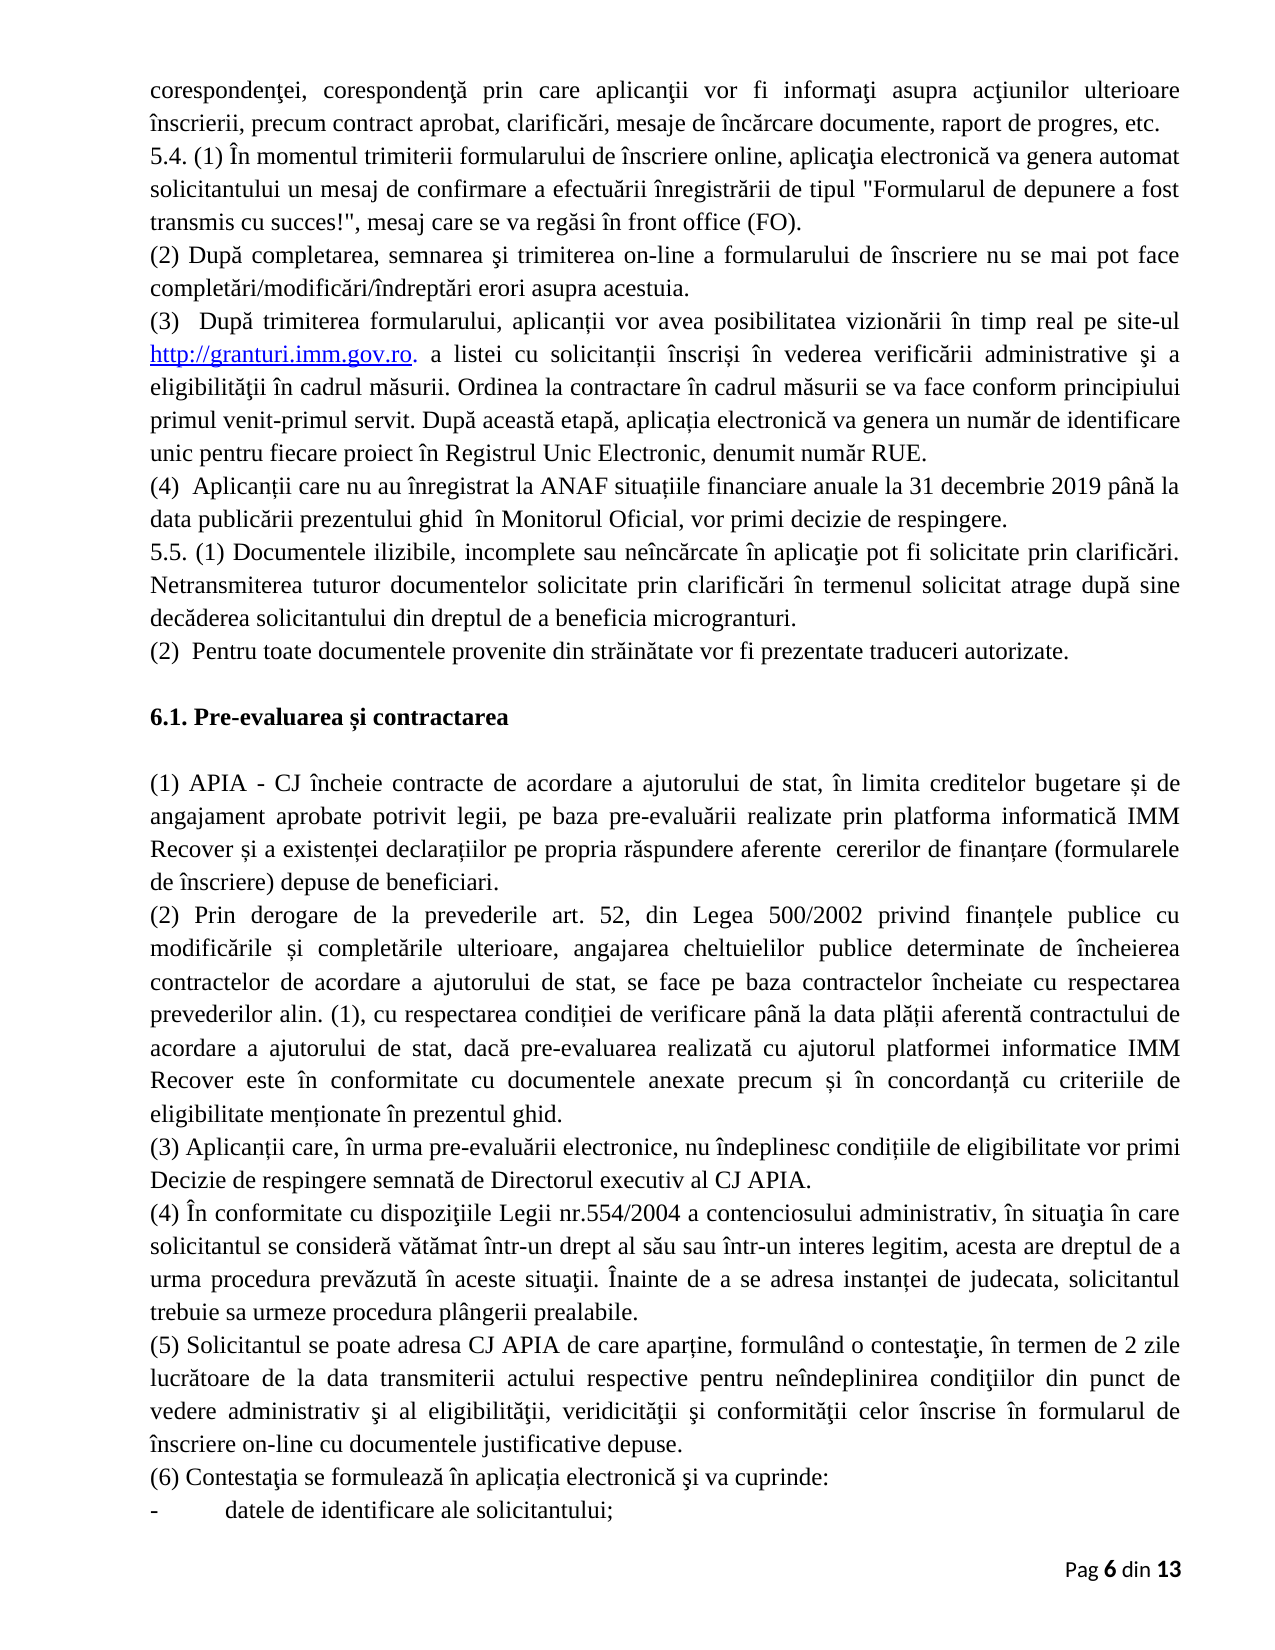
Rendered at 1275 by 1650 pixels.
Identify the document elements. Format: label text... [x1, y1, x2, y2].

text 5.5. (1) Documentele ilizibile, incomplete sau neîncărcate în aplicaţie pot fi solicitate prin clarificări. Netransmiterea tuturor documentelor solicitate prin clarificări în termenul solicitat atrage după sine decăderea solicitantului din dreptul de a beneficia microgranturi. [150, 537, 1181, 632]
text (1) APIA - CJ încheie contracte de acordare a ajutorului de stat, în limita creditelor bugetare și de angajament aprobate potrivit legii, pe baza pre-evaluării realizate prin platforma informatică IMM Recover și a existenței declarațiilor pe propria răspundere aferente cererilor de finanțare (formularele de înscriere) depuse de beneficiari. [150, 768, 1181, 896]
text (6) Contestaţia se formulează în aplicația electronică şi va cuprinde: [150, 1462, 1181, 1491]
text (2) După completarea, semnarea şi trimiterea on-line a formularului de înscriere nu se mai pot face completări/modificări/îndreptări erori asupra acestuia. [150, 240, 1181, 302]
text 5.4. (1) În momentul trimiterii formularului de înscriere online, aplicaţia electronică va genera automat solicitantului un mesaj de confirmare a efectuării înregistrării de tipul "Formularul de depunere a fost transmis cu succes!", mesaj care se va regăsi în front office (FO). [150, 141, 1181, 236]
text (5) Solicitantul se poate adresa CJ APIA de care aparține, formulând o contestaţie, în termen de 2 zile lucrătoare de la data transmiterii actului respective pentru neîndeplinirea condiţiilor din punct de vedere administrativ şi al eligibilităţii, veridicităţii şi conformităţii celor înscrise în formularul de înscriere on-line cu documentele justificative depuse. [150, 1330, 1181, 1458]
text (4) În conformitate cu dispoziţiile Legii nr.554/2004 a contenciosului administrativ, în situaţia în care solicitantul se consideră vătămat într-un drept al său sau într-un interes legitim, acesta are dreptul de a urma procedura prevăzută în aceste situaţii. Înainte de a se adresa instanței de judecata, solicitantul trebuie sa urmeze procedura plângerii prealabile. [150, 1198, 1181, 1326]
text (2) Pentru toate documentele provenite din străinătate vor fi prezentate traduceri autorizate. [150, 636, 1181, 665]
text (3) Aplicanții care, în urma pre-evaluării electronice, nu îndeplinesc condițiile de eligibilitate vor primi Decizie de respingere semnată de Directorul executiv al CJ APIA. [150, 1132, 1181, 1193]
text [150, 75, 1181, 137]
text (2) Prin derogare de la prevederile art. 52, din Legea 500/2002 privind finanțele publice cu modificările și completările ulterioare, angajarea cheltuielilor publice determinate de încheierea contractelor de acordare a ajutorului de stat, se face pe baza contractelor încheiate cu respectarea prevederilor alin. (1), cu respectarea condiției de verificare până la data plății aferentă contractului de acordare a ajutorului de stat, dacă pre-evaluarea realizată cu ajutorul platformei informatice IMM Recover este în conformitate cu documentele anexate precum și în concordanță cu criteriile de eligibilitate menționate în prezentul ghid. [150, 901, 1181, 1127]
text 6.1. Pre-evaluarea și contractarea [150, 702, 1181, 731]
text (3) După trimiterea formularului, aplicanții vor avea posibilitatea vizionării în timp real pe site-ul http://granturi.imm.gov.ro. a listei cu solicitanții înscriși în vederea verificării administrative şi a eligibilităţii în cadrul măsurii. Ordinea la contractare în cadrul măsurii se va face conform principiului primul venit-primul servit. După această etapă, aplicația electronică va genera un număr de identificare unic pentru fiecare proiect în Registrul Unic Electronic, denumit număr RUE. [150, 306, 1181, 467]
text (4) Aplicanții care nu au înregistrat la ANAF situațiile financiare anuale la 31 decembrie 2019 până la data publicării prezentului ghid în Monitorul Oficial, vor primi decizie de respingere. [150, 471, 1181, 533]
text - datele de identificare ale solicitantului; [150, 1495, 1181, 1524]
